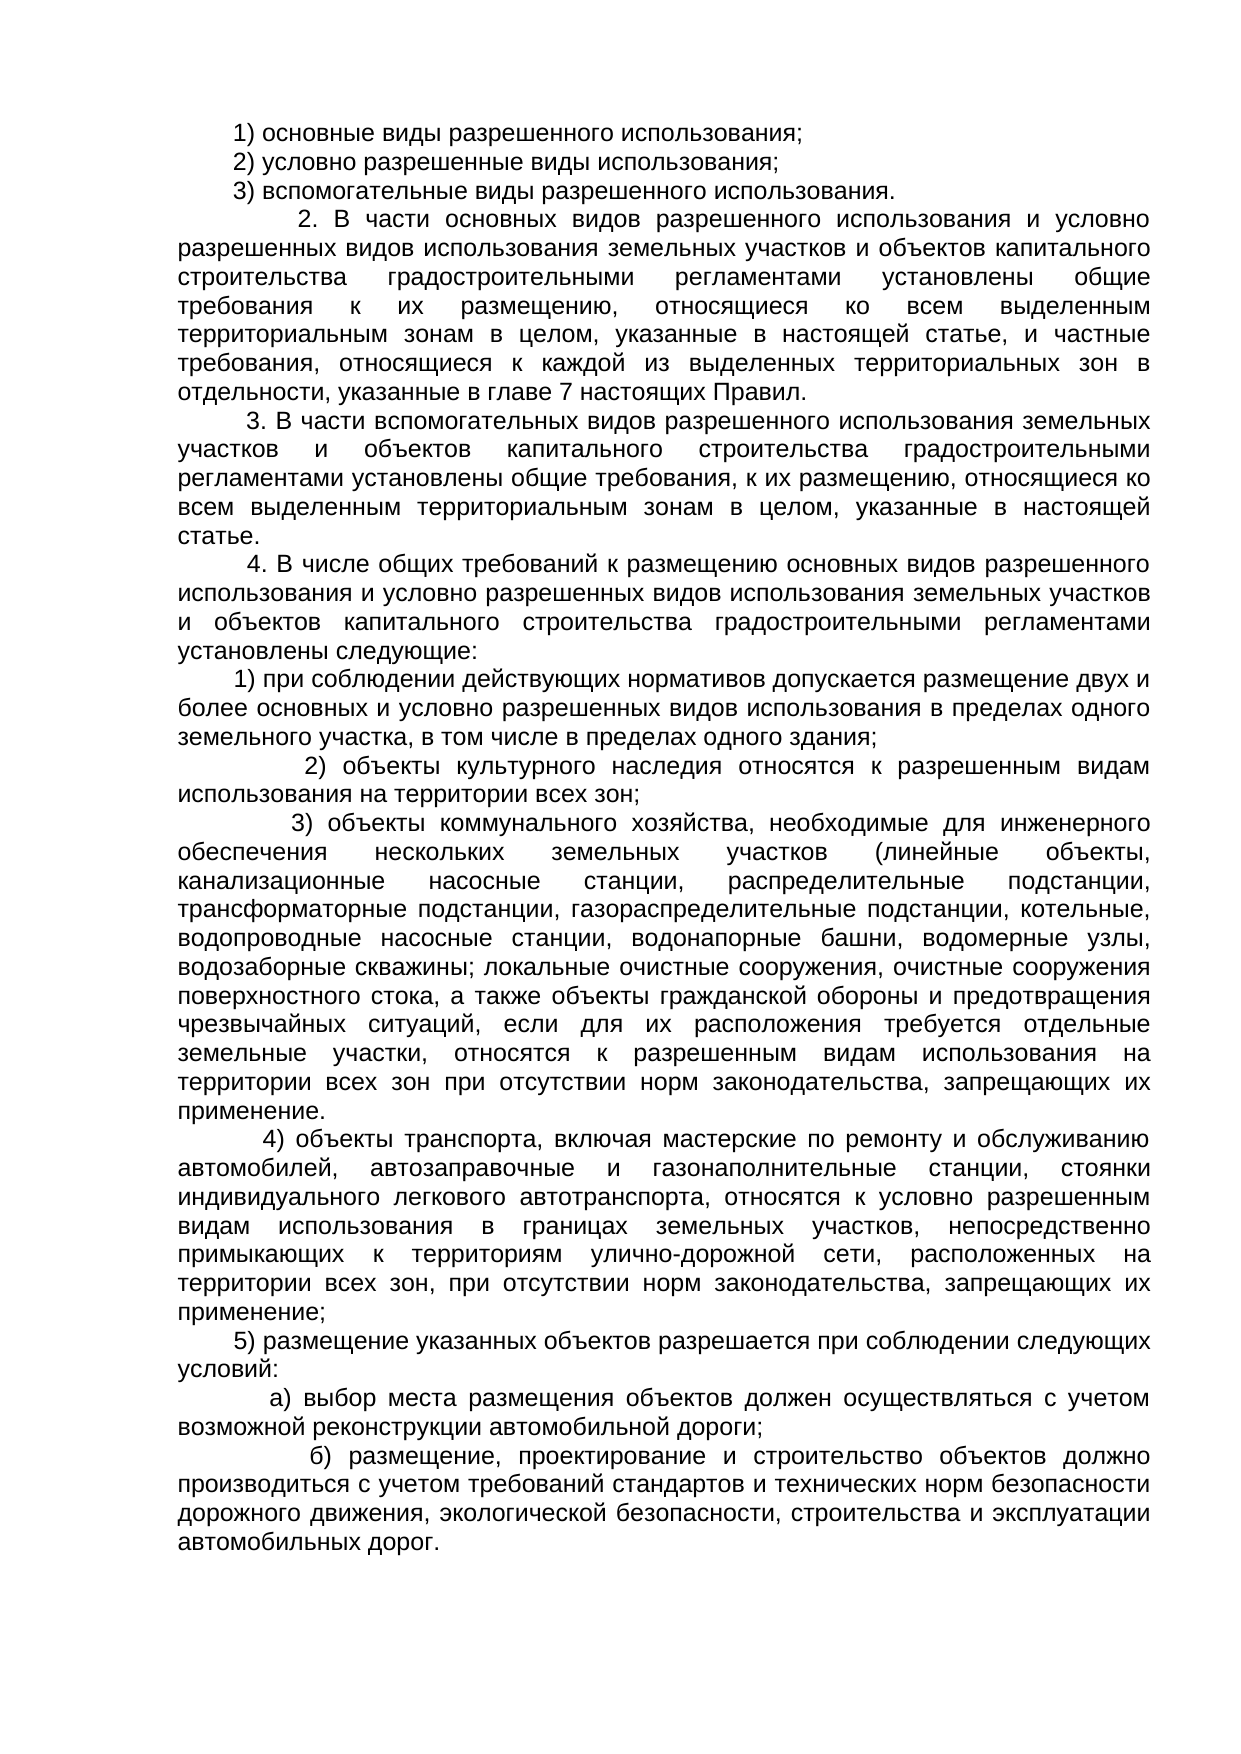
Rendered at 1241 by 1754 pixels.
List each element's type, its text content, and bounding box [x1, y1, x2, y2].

text б) размещение, проектирование и строительство объектов должно производиться с учетом требований стандартов и технических норм безопасности дорожного движения, экологической безопасности, строительства и эксплуатации автомобильных дорог. [177, 1441, 1152, 1556]
text 3. В части вспомогательных видов разрешенного использования земельных участков и объектов капитального строительства градостроительными регламентами установлены общие требования, к их размещению, относящиеся ко всем выделенным территориальным зонам в целом, указанные в настоящей статье. [177, 406, 1152, 549]
text 3) вспомогательные виды разрешенного использования. [177, 176, 1152, 204]
text 5) размещение указанных объектов разрешается при соблюдении следующих условий: [177, 1326, 1152, 1383]
text 2. В части основных видов разрешенного использования и условно разрешенных видов использования земельных участков и объектов капитального строительства градостроительными регламентами установлены общие требования к их размещению, относящиеся ко всем выделенным территориальным зонам в целом, указанные в настоящей статье, и частные требования, относящиеся к каждой из выделенных территориальных зон в отдельности, указанные в главе 7 настоящих Правил. [177, 204, 1152, 406]
text 3) объекты коммунального хозяйства, необходимые для инженерного обеспечения нескольких земельных участков (линейные объекты, канализационные насосные станции, распределительные подстанции, трансформаторные подстанции, газораспределительные подстанции, котельные, водопроводные насосные станции, водонапорные башни, водомерные узлы, водозаборные скважины; локальные очистные сооружения, очистные сооружения поверхностного стока, а также объекты гражданской обороны и предотвращения чрезвычайных ситуаций, если для их расположения требуется отдельные земельные участки, относятся к разрешенным видам использования на территории всех зон при отсутствии норм законодательства, запрещающих их применение. [177, 808, 1152, 1124]
text 2) условно разрешенные виды использования; [177, 147, 1152, 176]
text 1) при соблюдении действующих нормативов допускается размещение двух и более основных и условно разрешенных видов использования в пределах одного земельного участка, в том числе в пределах одного здания; [177, 664, 1152, 751]
text 1) основные виды разрешенного использования; [177, 118, 1152, 147]
text 4. В числе общих требований к размещению основных видов разрешенного использования и условно разрешенных видов использования земельных участков и объектов капитального строительства градостроительными регламентами установлены следующие: [177, 549, 1152, 664]
text 2) объекты культурного наследия относятся к разрешенным видам использования на территории всех зон; [177, 751, 1152, 808]
text 4) объекты транспорта, включая мастерские по ремонту и обслуживанию автомобилей, автозаправочные и газонаполнительные станции, стоянки индивидуального легкового автотранспорта, относятся к условно разрешенным видам использования в границах земельных участков, непосредственно примыкающих к территориям улично-дорожной сети, расположенных на территории всех зон, при отсутствии норм законодательства, запрещающих их применение; [177, 1124, 1152, 1326]
text а) выбор места размещения объектов должен осуществляться с учетом возможной реконструкции автомобильной дороги; [177, 1383, 1152, 1441]
